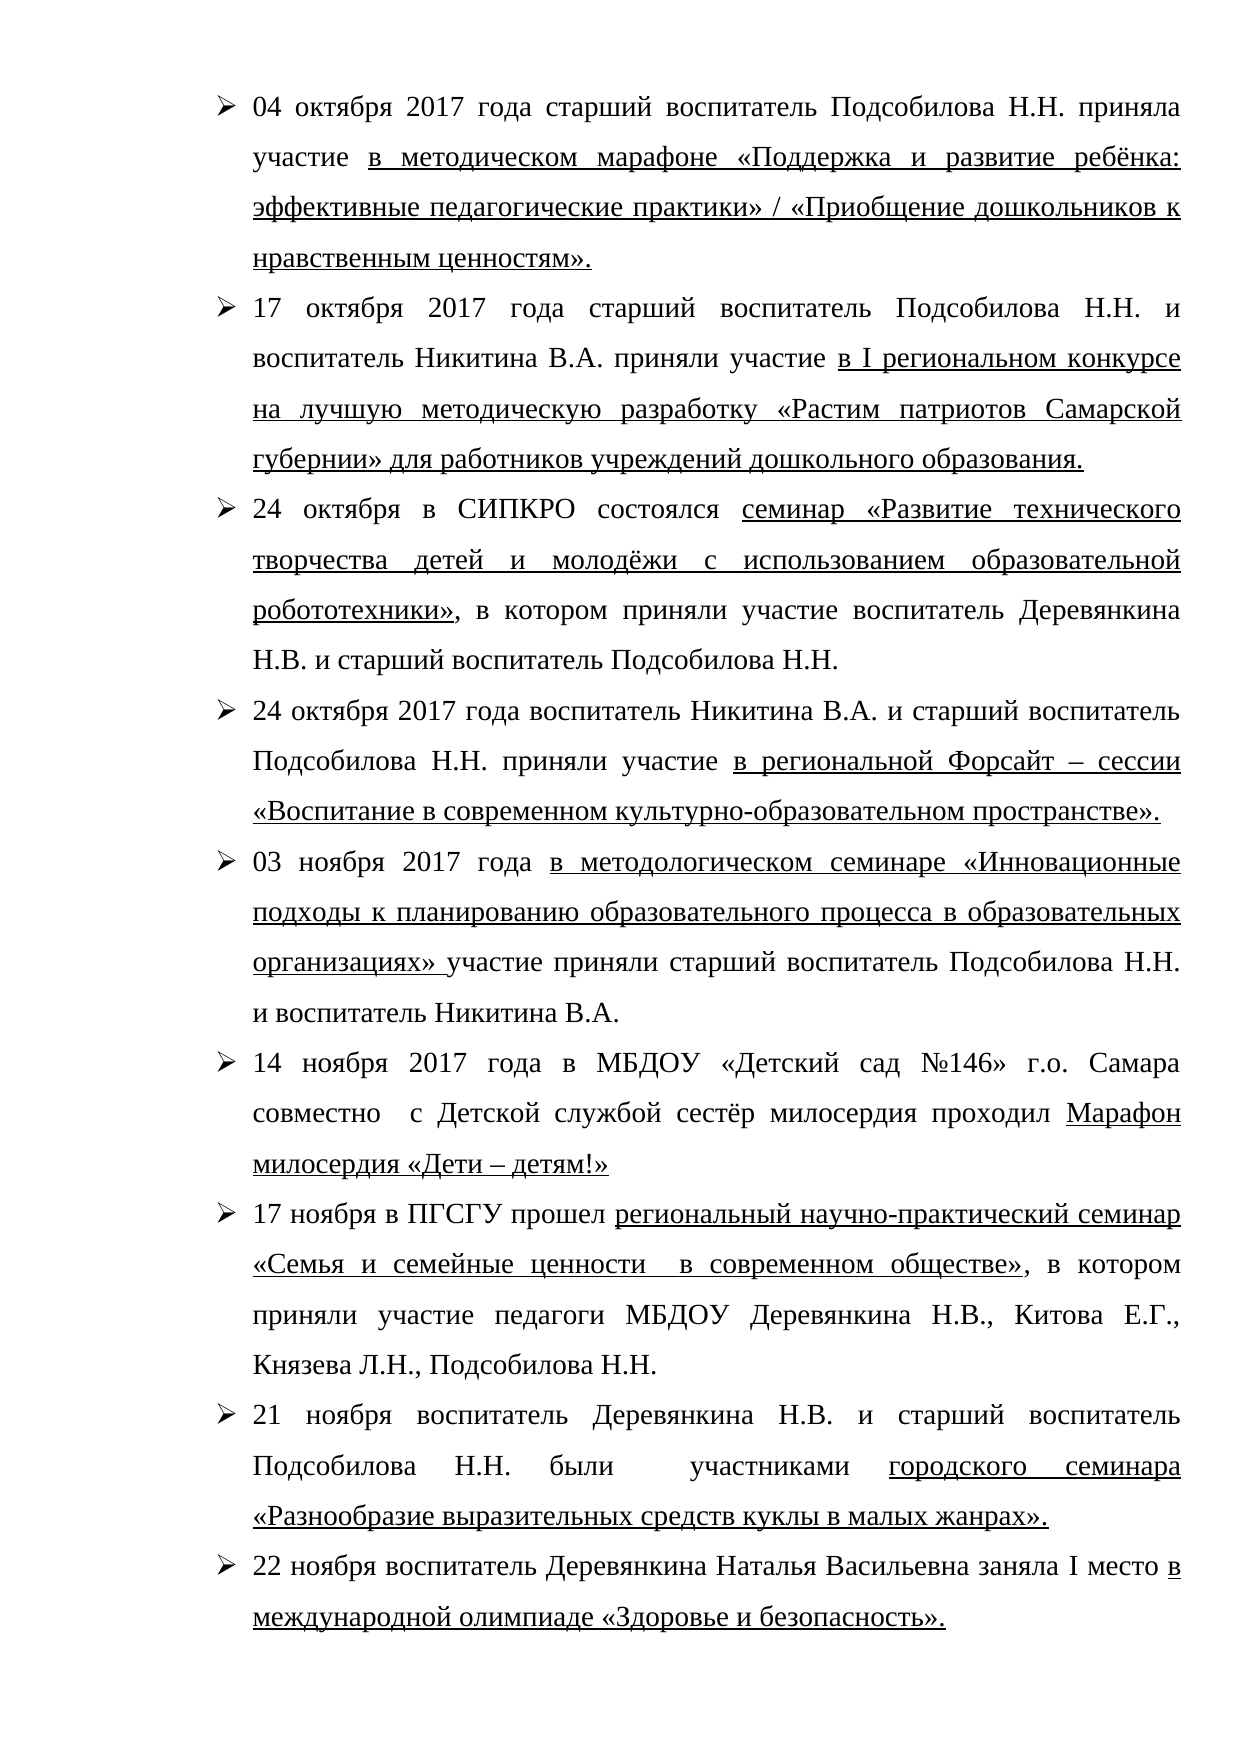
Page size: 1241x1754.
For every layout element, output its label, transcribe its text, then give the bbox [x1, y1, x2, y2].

list 03 ноября 2017 года в методологическом семинаре «Инновационные подходы к планированию образовательного процесса в образовательных организациях» участие приняли старший воспитатель Подсобилова Н.Н. и воспитатель Никитина В.А. [215, 844, 1181, 1028]
list 24 октября в СИПКРО состоялся семинар «Развитие технического творчества детей и молодёжи с использованием образовательной робототехники», в котором приняли участие воспитатель Деревянкина Н.В. и старший воспитатель Подсобилова Н.Н. [215, 491, 1181, 676]
list 17 октября 2017 года старший воспитатель Подсобилова Н.Н. и воспитатель Никитина В.А. приняли участие в I региональном конкурсе на лучшую методическую разработку «Растим патриотов Самарской губернии» для работников учреждений дошкольного образования. [215, 290, 1181, 474]
list 04 октября 2017 года старший воспитатель Подсобилова Н.Н. приняла участие в методическом марафоне «Поддержка и развитие ребёнка: эффективные педагогические практики» / «Приобщение дошкольников к нравственным ценностям». [215, 89, 1181, 273]
list 24 октября 2017 года воспитатель Никитина В.А. и старший воспитатель Подсобилова Н.Н. приняли участие в региональной Форсайт – сессии «Воспитание в современном культурно-образовательном пространстве». [215, 693, 1181, 827]
list 21 ноября воспитатель Деревянкина Н.В. и старший воспитатель Подсобилова Н.Н. были участниками городского семинара «Разнообразие выразительных средств куклы в малых жанрах». [215, 1397, 1181, 1532]
list 17 ноября в ПГСГУ прошел региональный научно-практический семинар «Семья и семейные ценности в современном обществе», в котором приняли участие педагоги МБДОУ Деревянкина Н.В., Китова Е.Г., Князева Л.Н., Подсобилова Н.Н. [215, 1196, 1181, 1381]
list 14 ноября 2017 года в МБДОУ «Детский сад №146» г.о. Самара совместно с Детской службой сестёр милосердия проходил Марафон милосердия «Дети – детям!» [215, 1045, 1181, 1179]
list 22 ноября воспитатель Деревянкина Наталья Васильевна заняла I место в международной олимпиаде «Здоровье и безопасность». [215, 1548, 1181, 1632]
